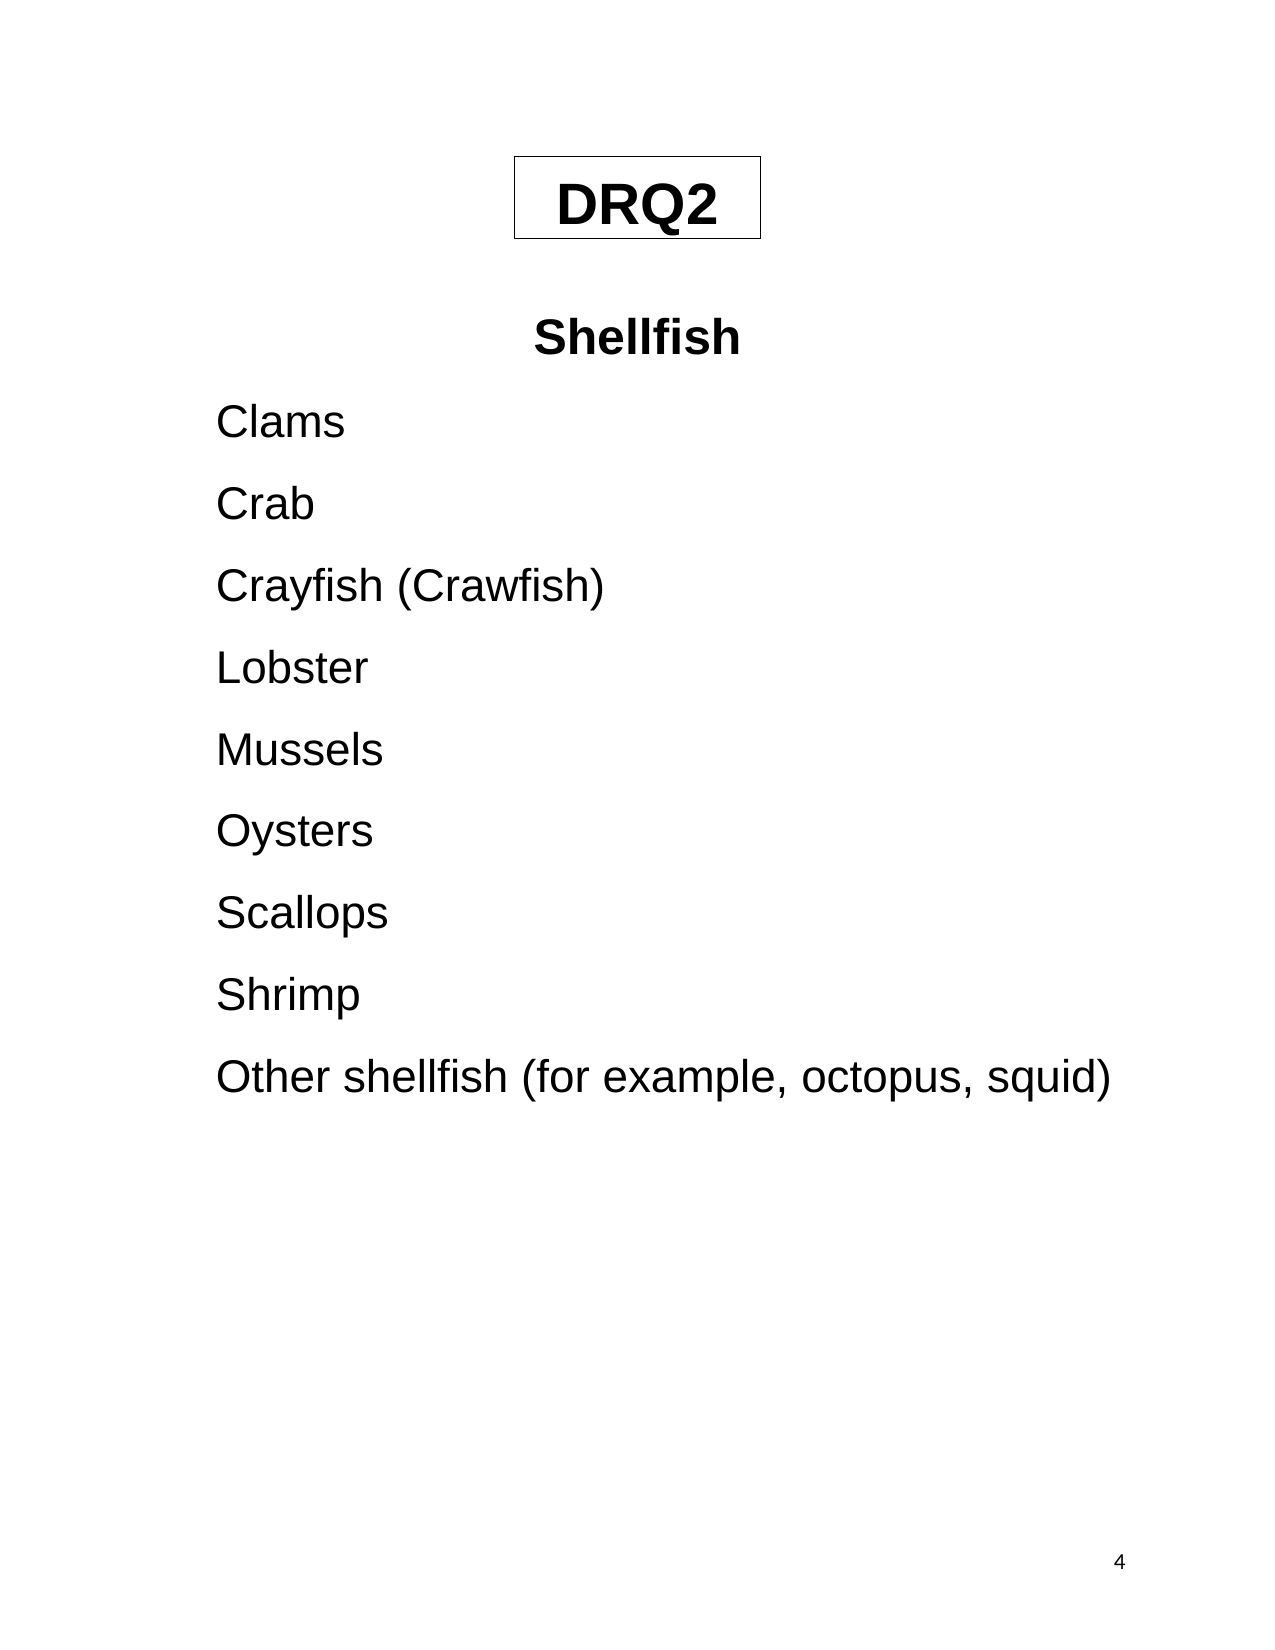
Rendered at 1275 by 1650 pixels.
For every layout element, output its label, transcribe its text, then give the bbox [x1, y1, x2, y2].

text Scallops [216, 886, 1125, 938]
text Crab [216, 476, 1125, 529]
text Oysters [216, 804, 1125, 857]
text Other shellfish (for example, octopus, squid) [216, 1049, 1125, 1102]
text Clams [216, 394, 1125, 447]
text Shrimp [216, 968, 1125, 1020]
text Lobster [216, 640, 1125, 693]
text Crayfish (Crawfish) [216, 558, 1125, 611]
text Shellfish [150, 307, 1125, 365]
text Mussels [216, 722, 1125, 775]
